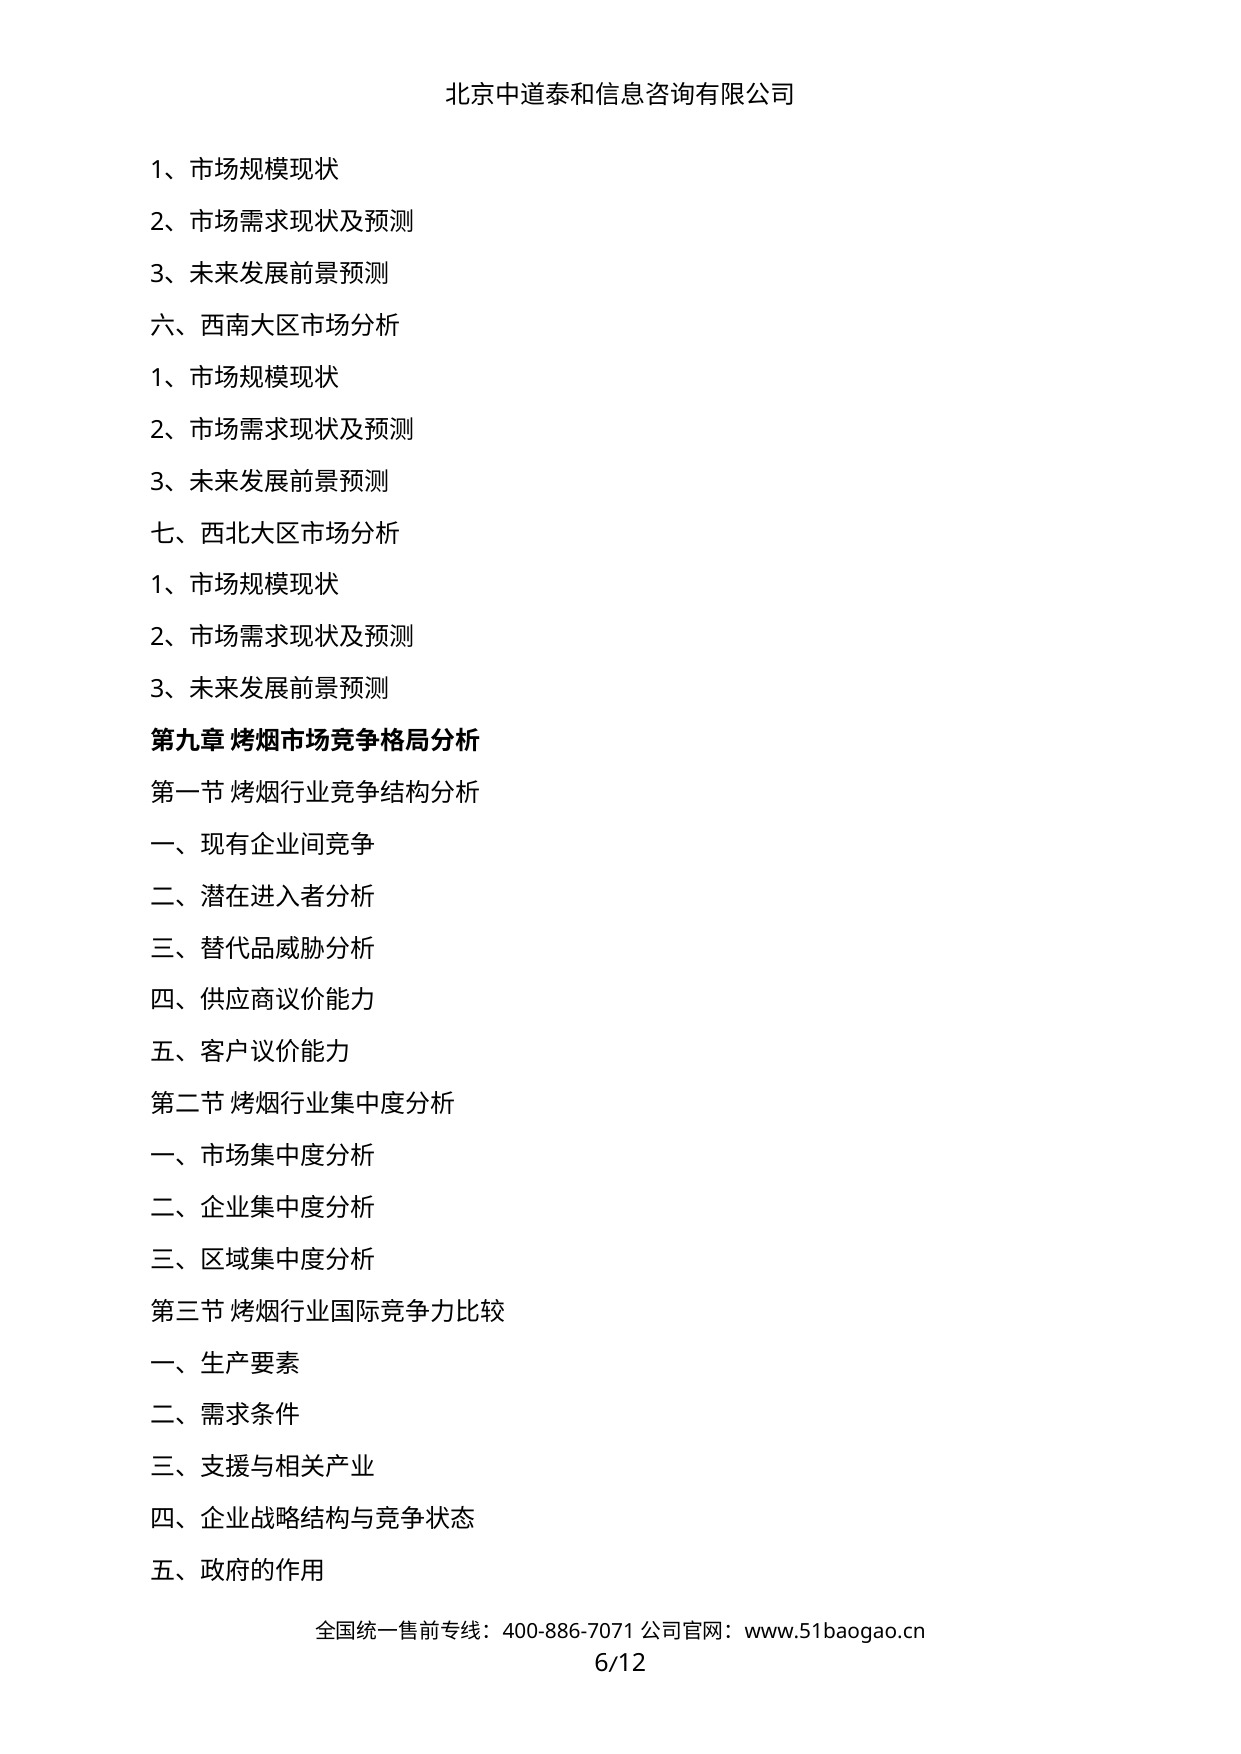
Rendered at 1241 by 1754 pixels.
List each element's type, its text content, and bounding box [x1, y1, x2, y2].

text 五、政府的作用 [150, 1551, 1090, 1587]
text 1、市场规模现状 [150, 150, 1090, 186]
text 第一节 烤烟行业竞争结构分析 [150, 772, 1090, 809]
text 三、支援与相关产业 [150, 1447, 1090, 1483]
text 二、需求条件 [150, 1395, 1090, 1431]
text 第二节 烤烟行业集中度分析 [150, 1084, 1090, 1120]
text 一、市场集中度分析 [150, 1136, 1090, 1172]
text 二、潜在进入者分析 [150, 876, 1090, 912]
text 3、未来发展前景预测 [150, 669, 1090, 705]
text 七、西北大区市场分析 [150, 513, 1090, 549]
text 1、市场规模现状 [150, 357, 1090, 394]
text 二、企业集中度分析 [150, 1187, 1090, 1224]
text 三、区域集中度分析 [150, 1239, 1090, 1276]
text 1、市场规模现状 [150, 565, 1090, 601]
text 3、未来发展前景预测 [150, 254, 1090, 290]
text 一、现有企业间竞争 [150, 824, 1090, 861]
text 2、市场需求现状及预测 [150, 409, 1090, 446]
text 3、未来发展前景预测 [150, 461, 1090, 497]
text 第九章 烤烟市场竞争格局分析 [150, 721, 1090, 757]
text 2、市场需求现状及预测 [150, 617, 1090, 653]
text 2、市场需求现状及预测 [150, 202, 1090, 238]
text 四、供应商议价能力 [150, 980, 1090, 1016]
text 第三节 烤烟行业国际竞争力比较 [150, 1291, 1090, 1327]
text 三、替代品威胁分析 [150, 928, 1090, 964]
text 六、西南大区市场分析 [150, 306, 1090, 342]
text 四、企业战略结构与竞争状态 [150, 1499, 1090, 1535]
text 五、客户议价能力 [150, 1032, 1090, 1068]
text 一、生产要素 [150, 1343, 1090, 1379]
